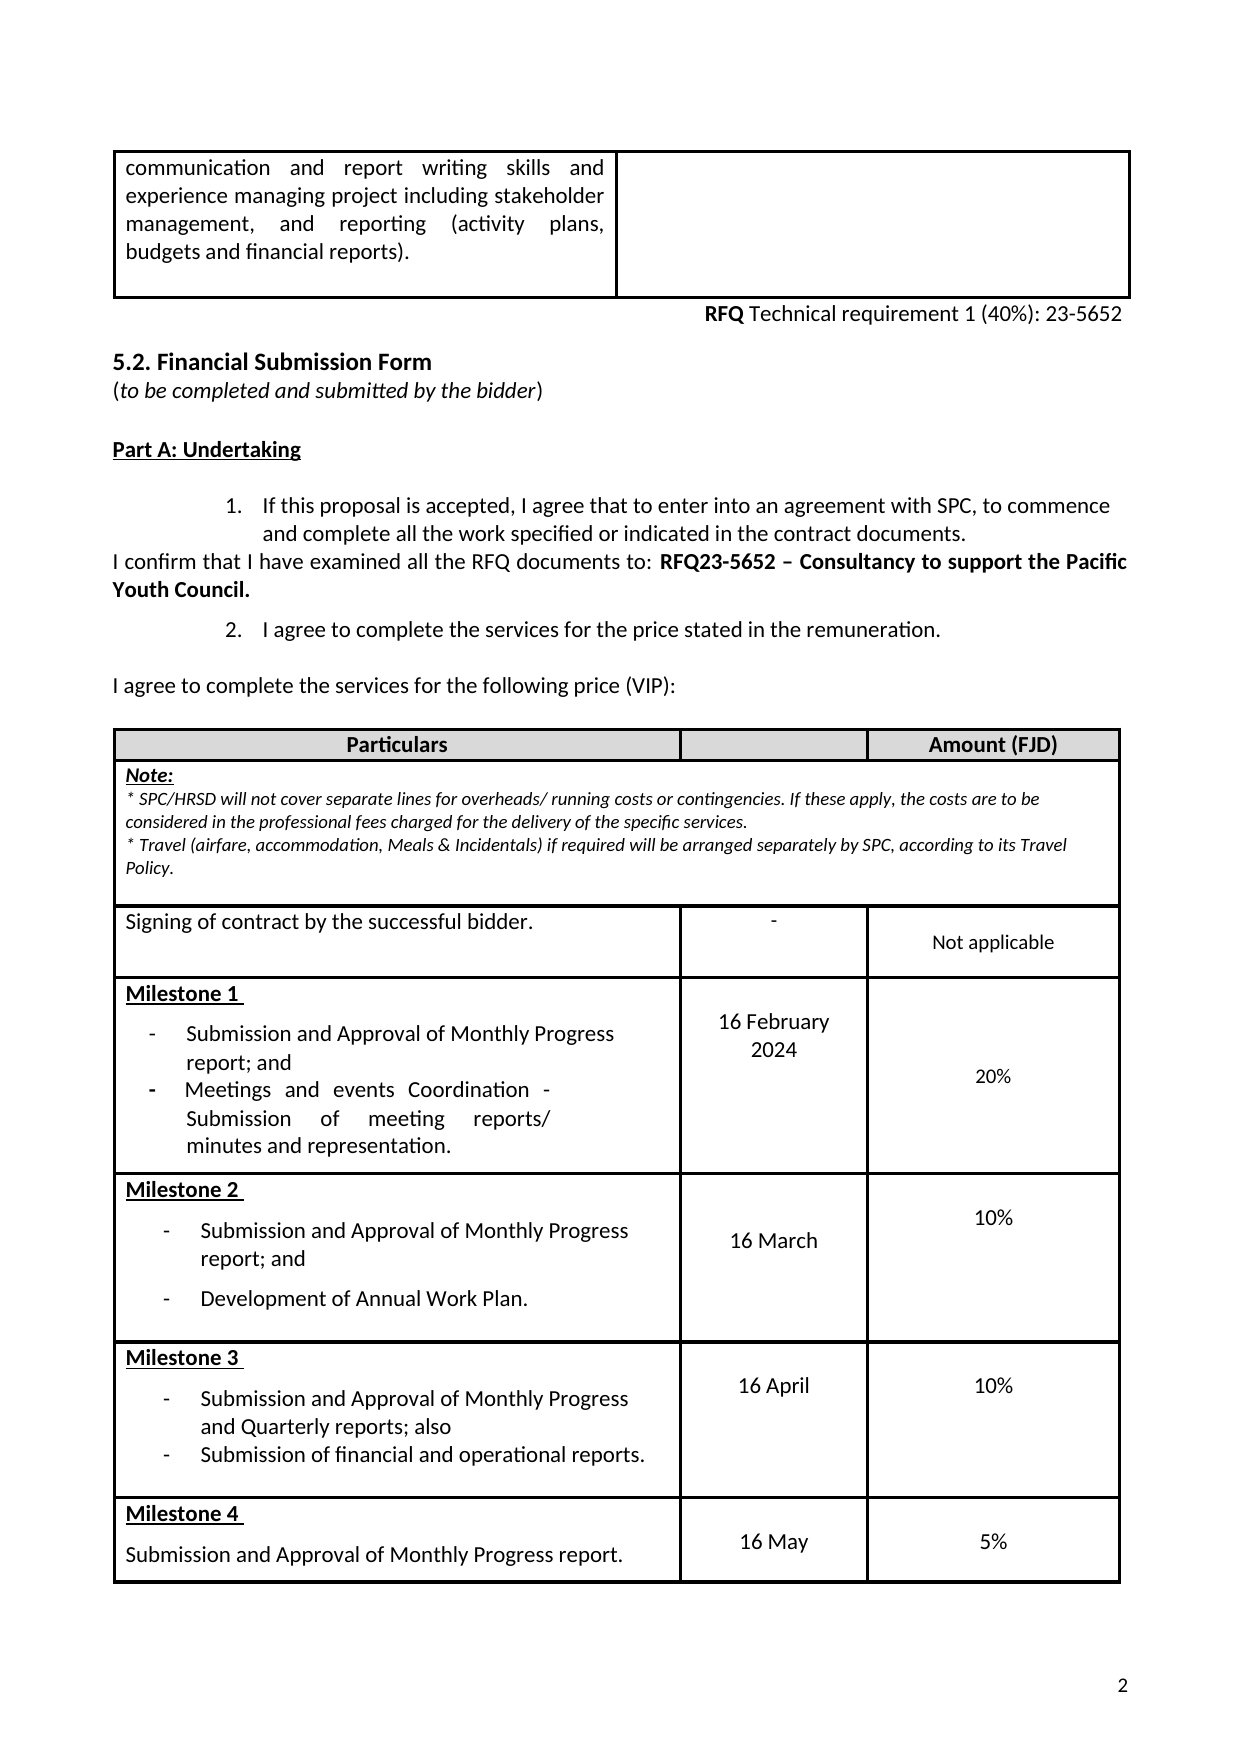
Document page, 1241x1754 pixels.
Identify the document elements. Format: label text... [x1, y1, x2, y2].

table_cell Milestone 4 Submission and Approval of Monthly Progress report. [116, 1499, 679, 1580]
table_cell Not applicable [869, 908, 1118, 976]
table_header [682, 731, 866, 759]
table_header Particulars [116, 731, 679, 759]
table_cell 16 February 2024 [682, 979, 866, 1172]
table_header Amount (FJD) [869, 731, 1118, 759]
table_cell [116, 153, 615, 296]
table_cell 20% [869, 979, 1118, 1172]
table_cell 16 April [682, 1344, 866, 1496]
table_cell - [682, 908, 866, 976]
table_cell 10% [869, 1344, 1118, 1496]
text Part A: Undertaking [112, 435, 1128, 463]
table_cell Milestone 3 Submission and Approval of Monthly Progress and Quarterly reports; also Submission of financial and operational reports. [116, 1344, 679, 1496]
table_cell 5% [869, 1499, 1118, 1580]
table_cell Milestone 2 Submission and Approval of Monthly Progress report; and Development of Annual Work Plan. [116, 1175, 679, 1340]
table_cell 16 March [682, 1175, 866, 1340]
text (to be completed and submitted by the bidder) [112, 376, 1128, 404]
table_cell Milestone 1 Submission and Approval of Monthly Progress report; and Meetings and events Coordination - Submission of meeting reports/ minutes and representation. [116, 979, 679, 1172]
table_cell Note: * SPC/HRSD will not cover separate lines for overheads/ running costs or contingencies. If these apply, the costs are to be considered in the professional fees charged for the delivery of the specific services. * Travel (airfare, accommodation, Meals & Incidentals) if required will be arranged separately by SPC, according to its Travel Policy. [116, 762, 1118, 904]
table_cell Signing of contract by the successful bidder. [116, 908, 679, 976]
list I agree to complete the services for the price stated in the remuneration. [225, 615, 1117, 671]
list If this proposal is accepted, I agree that to enter into an agreement with SPC, to commence and complete all the work specified or indicated in the contract documents. [225, 491, 1117, 547]
text I confirm that I have examined all the RFQ documents to: [112, 547, 1128, 603]
text 5.2. Financial Submission Form [112, 346, 1128, 376]
table_cell 10% [869, 1175, 1118, 1340]
text I agree to complete the services for the following price (VIP): [112, 671, 1128, 699]
table_cell [618, 153, 1128, 296]
text RFQ [112, 299, 1128, 327]
table_cell 16 May [682, 1499, 866, 1580]
